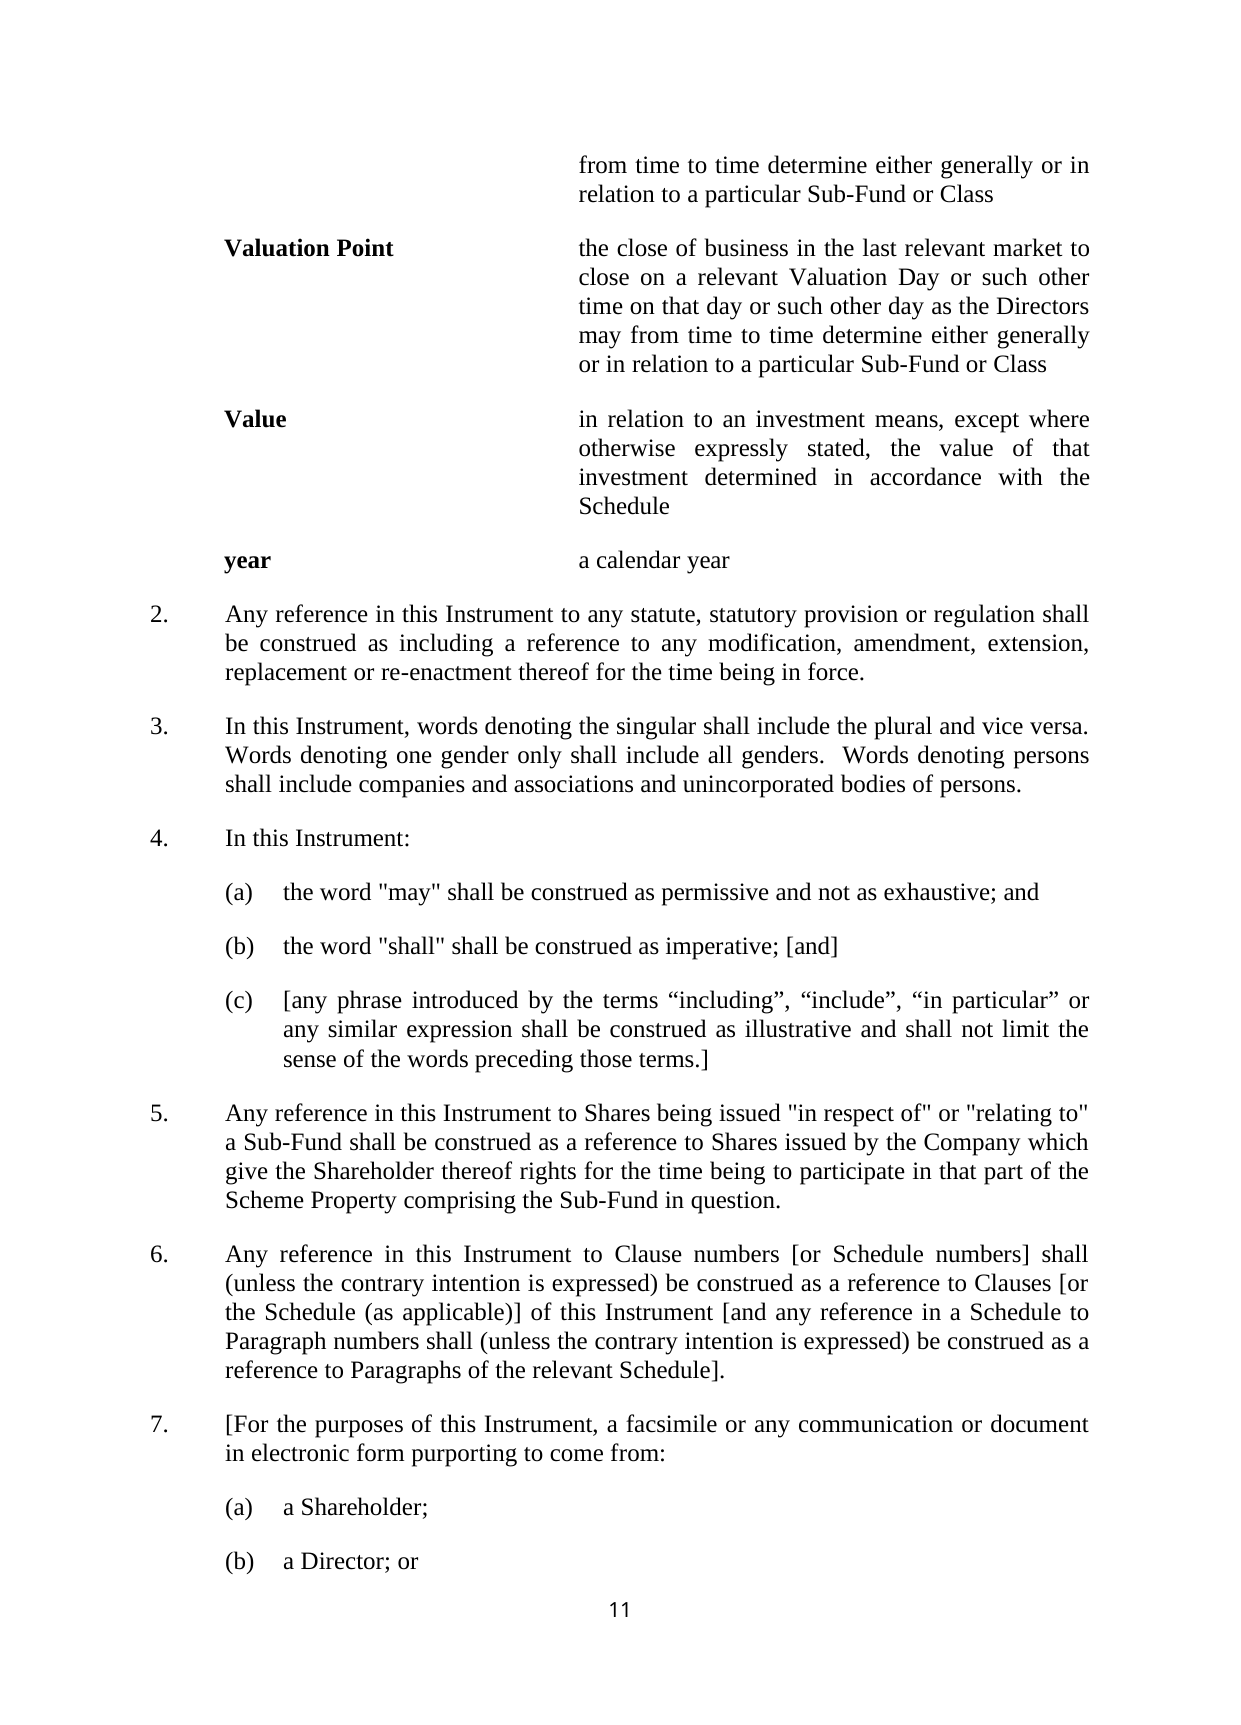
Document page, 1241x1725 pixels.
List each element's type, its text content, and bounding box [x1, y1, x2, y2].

list the word "may" shall be construed as permissive and not as exhaustive; and [225, 877, 1090, 906]
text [224, 150, 1090, 208]
list Any reference in this Instrument to any statute, statutory provision or regulation shall be construed as including a reference to any modification, amendment, extension, replacement or re-enactment thereof for the time being in force. [150, 599, 1090, 686]
text Valuation Point the close of business in the last relevant market to close on a relevant Valuation Day or such other time on that day or such other day as the Directors may from time to time determine either generally or in relation to a particular Sub-Fund or Class [224, 233, 1090, 378]
list the word "shall" shall be construed as imperative; [and] [225, 931, 1090, 960]
list In this Instrument, words denoting the singular shall include the plural and vice versa. Words denoting one gender only shall include all genders. Words denoting persons shall include companies and associations and unincorporated bodies of persons. [150, 711, 1090, 798]
list a Director; or [225, 1546, 1090, 1575]
list [any phrase introduced by the terms “including”, “include”, “in particular” or any similar expression shall be construed as illustrative and shall not limit the sense of the words preceding those terms.] [225, 985, 1090, 1072]
list Any reference in this Instrument to Clause numbers [or Schedule numbers] shall (unless the contrary intention is expressed) be construed as a reference to Clauses [or the Schedule (as applicable)] of this Instrument [and any reference in a Schedule to Paragraph numbers shall (unless the contrary intention is expressed) be construed as a reference to Paragraphs of the relevant Schedule]. [150, 1239, 1090, 1384]
list In this Instrument: [150, 823, 1090, 852]
list [For the purposes of this Instrument, a facsimile or any communication or document in electronic form purporting to come from: [150, 1409, 1090, 1467]
list Any reference in this Instrument to Shares being issued "in respect of" or "relating to" a Sub-Fund shall be construed as a reference to Shares issued by the Company which give the Shareholder thereof rights for the time being to participate in that part of the Scheme Property comprising the Sub-Fund in question. [150, 1097, 1090, 1214]
list a Shareholder; [225, 1492, 1090, 1521]
text Value in relation to an investment means, except where otherwise expressly stated, the value of that investment determined in accordance with the Schedule [224, 403, 1090, 520]
text year a calendar year [224, 545, 1090, 574]
